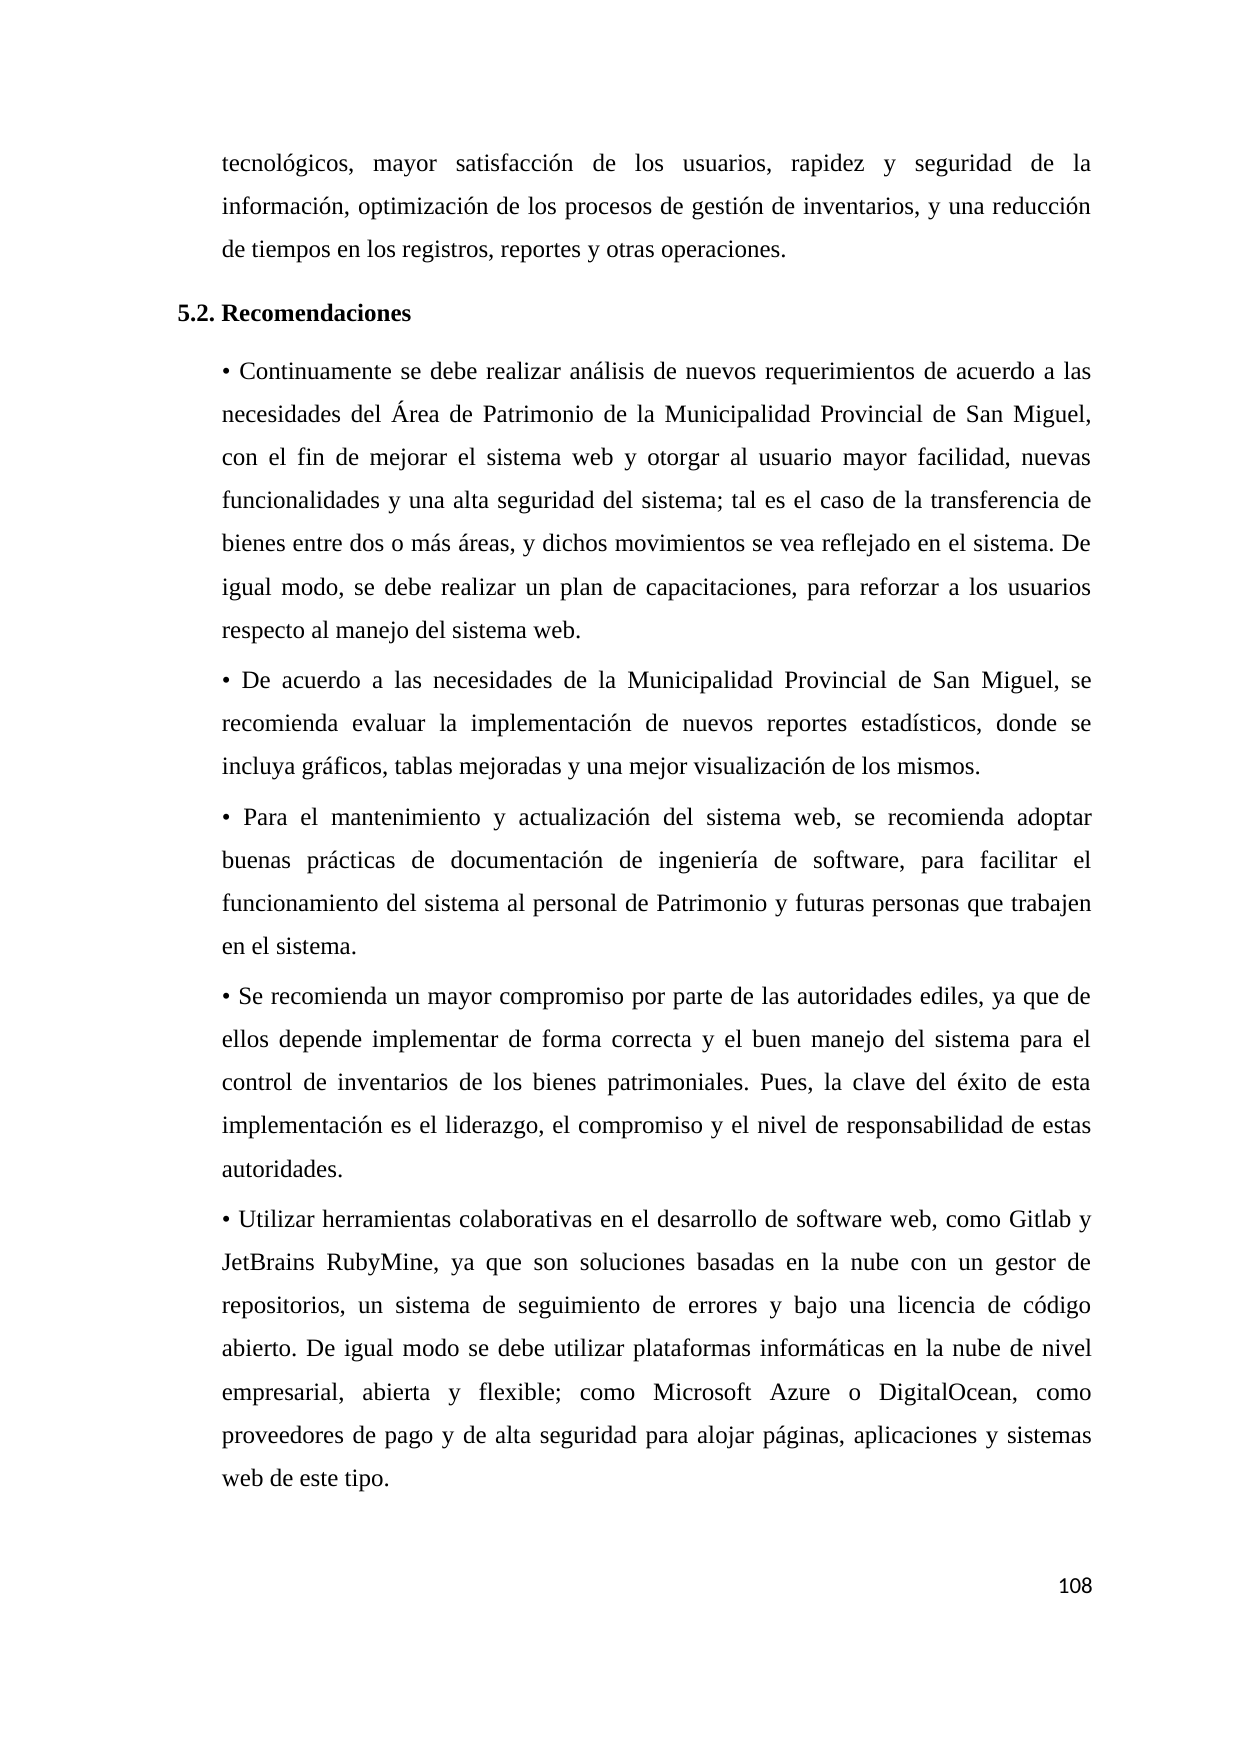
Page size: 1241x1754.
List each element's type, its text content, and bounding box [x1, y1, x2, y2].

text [222, 148, 1092, 263]
text 5.2. Recomendaciones [177, 298, 1092, 327]
text • Continuamente se debe realizar análisis de nuevos requerimientos de acuerdo a las necesidades del Área de Patrimonio de la Municipalidad Provincial de San Miguel, con el fin de mejorar el sistema web y otorgar al usuario mayor facilidad, nuevas funcionalidades y una alta seguridad del sistema; tal es el caso de la transferencia de bienes entre dos o más áreas, y dichos movimientos se vea reflejado en el sistema. De igual modo, se debe realizar un plan de capacitaciones, para reforzar a los usuarios respecto al manejo del sistema web. [222, 356, 1092, 643]
text • Para el mantenimiento y actualización del sistema web, se recomienda adoptar buenas prácticas de documentación de ingeniería de software, para facilitar el funcionamiento del sistema al personal de Patrimonio y futuras personas que trabajen en el sistema. [222, 802, 1092, 960]
text • De acuerdo a las necesidades de la Municipalidad Provincial de San Miguel, se recomienda evaluar la implementación de nuevos reportes estadísticos, donde se incluya gráficos, tablas mejoradas y una mejor visualización de los mismos. [222, 665, 1092, 780]
text • Se recomienda un mayor compromiso por parte de las autoridades ediles, ya que de ellos depende implementar de forma correcta y el buen manejo del sistema para el control de inventarios de los bienes patrimoniales. Pues, la clave del éxito de esta implementación es el liderazgo, el compromiso y el nivel de responsabilidad de estas autoridades. [222, 981, 1092, 1182]
text • Utilizar herramientas colaborativas en el desarrollo de software web, como Gitlab y JetBrains RubyMine, ya que son soluciones basadas en la nube con un gestor de repositorios, un sistema de seguimiento de errores y bajo una licencia de código abierto. De igual modo se debe utilizar plataformas informáticas en la nube de nivel empresarial, abierta y flexible; como Microsoft Azure o DigitalOcean, como proveedores de pago y de alta seguridad para alojar páginas, aplicaciones y sistemas web de este tipo. [222, 1204, 1092, 1492]
